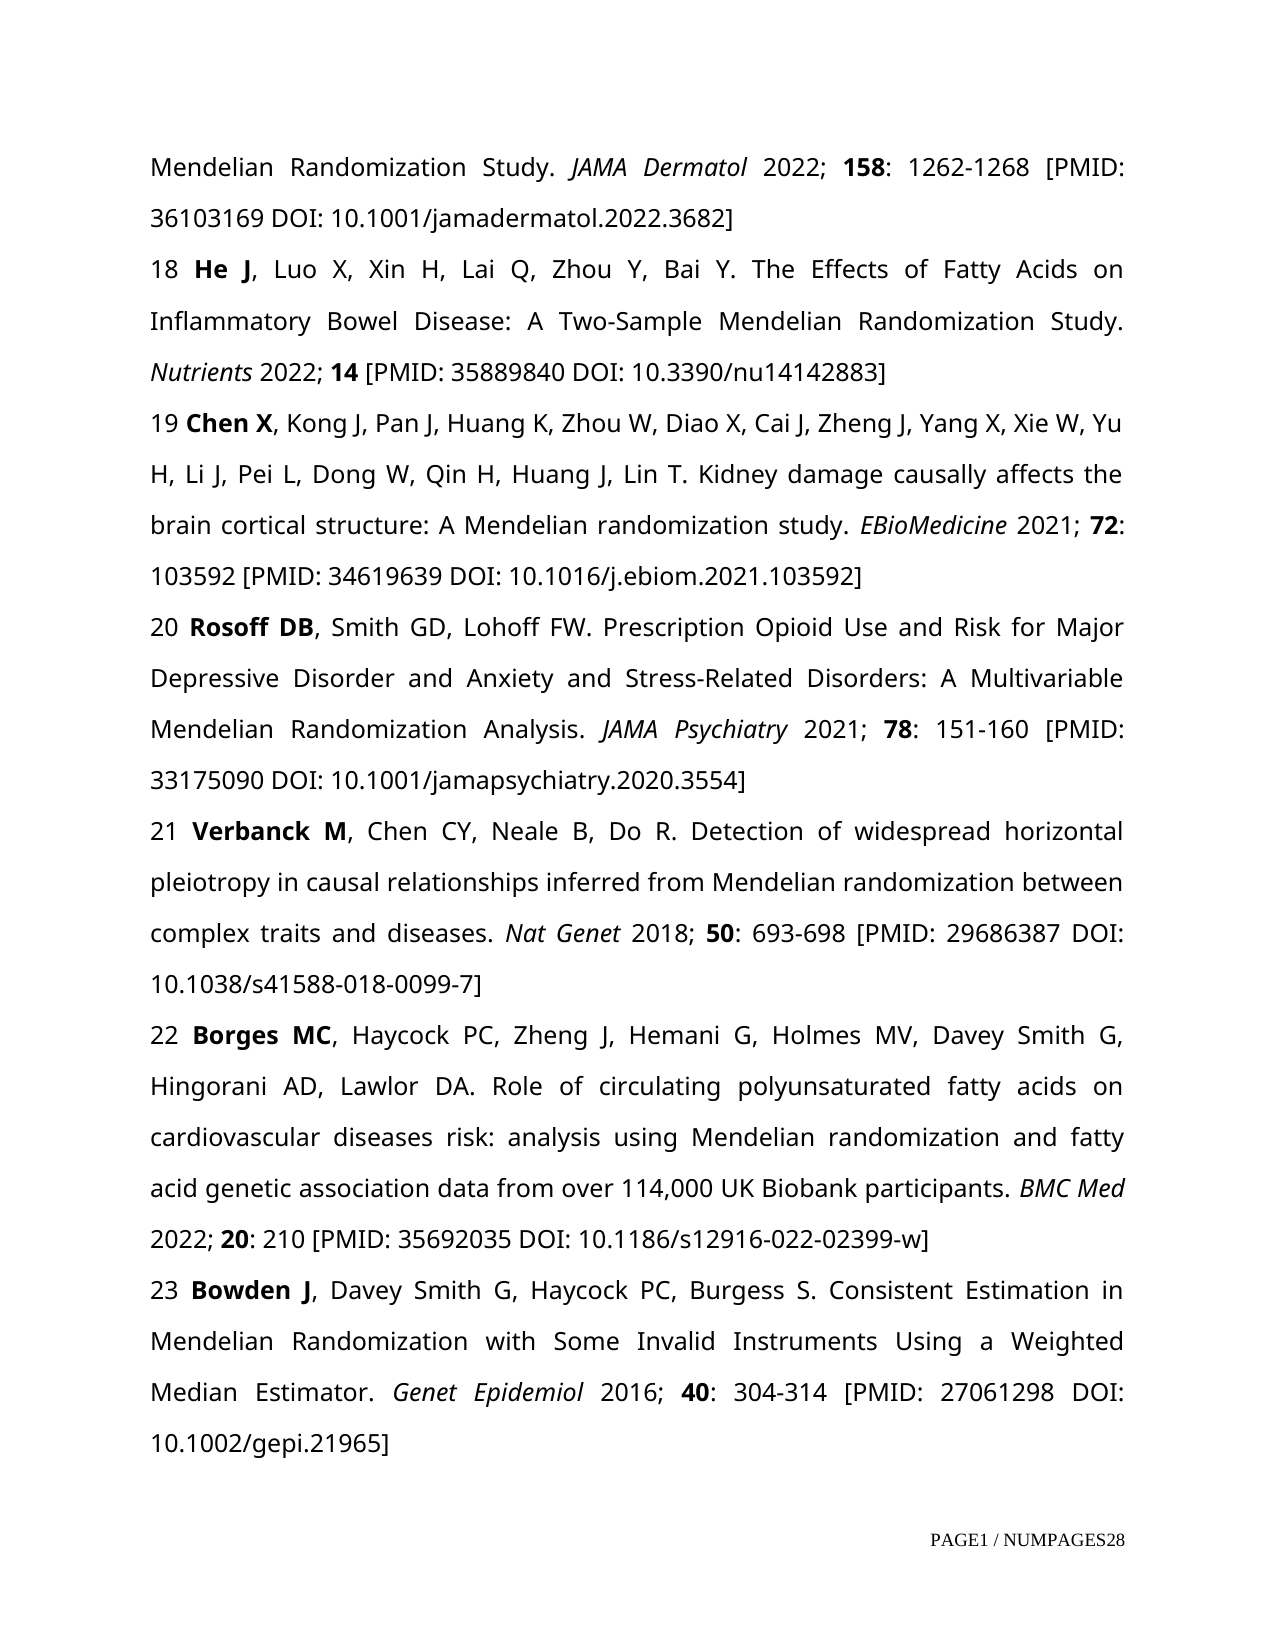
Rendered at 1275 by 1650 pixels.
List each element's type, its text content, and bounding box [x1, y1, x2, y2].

text 19 Chen X, Kong J, Pan J, Huang K, Zhou W, Diao X, Cai J, Zheng J, Yang X, Xie W, Yu H, Li J, Pei L, Dong W, Qin H, Huang J, Lin T. Kidney damage causally affects the brain cortical structure: A Mendelian randomization study. EBioMedicine 2021; 72: 103592 [PMID: 34619639 DOI: 10.1016/j.ebiom.2021.103592] [150, 405, 1125, 592]
text 20 Rosoff DB, Smith GD, Lohoff FW. Prescription Opioid Use and Risk for Major Depressive Disorder and Anxiety and Stress-Related Disorders: A Multivariable Mendelian Randomization Analysis. JAMA Psychiatry 2021; 78: 151-160 [PMID: 33175090 DOI: 10.1001/jamapsychiatry.2020.3554] [150, 609, 1125, 797]
text 18 He J, Luo X, Xin H, Lai Q, Zhou Y, Bai Y. The Effects of Fatty Acids on Inflammatory Bowel Disease: A Two-Sample Mendelian Randomization Study. Nutrients 2022; 14 [PMID: 35889840 DOI: 10.3390/nu14142883] [150, 252, 1125, 388]
text 21 Verbanck M, Chen CY, Neale B, Do R. Detection of widespread horizontal pleiotropy in causal relationships inferred from Mendelian randomization between complex traits and diseases. Nat Genet 2018; 50: 693-698 [PMID: 29686387 DOI: 10.1038/s41588-018-0099-7] [150, 813, 1125, 1001]
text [150, 150, 1125, 235]
text 22 Borges MC, Haycock PC, Zheng J, Hemani G, Holmes MV, Davey Smith G, Hingorani AD, Lawlor DA. Role of circulating polyunsaturated fatty acids on cardiovascular diseases risk: analysis using Mendelian randomization and fatty acid genetic association data from over 114,000 UK Biobank participants. BMC Med 2022; 20: 210 [PMID: 35692035 DOI: 10.1186/s12916-022-02399-w] [150, 1018, 1125, 1256]
text 23 Bowden J, Davey Smith G, Haycock PC, Burgess S. Consistent Estimation in Mendelian Randomization with Some Invalid Instruments Using a Weighted Median Estimator. Genet Epidemiol 2016; 40: 304-314 [PMID: 27061298 DOI: 10.1002/gepi.21965] [150, 1273, 1125, 1460]
